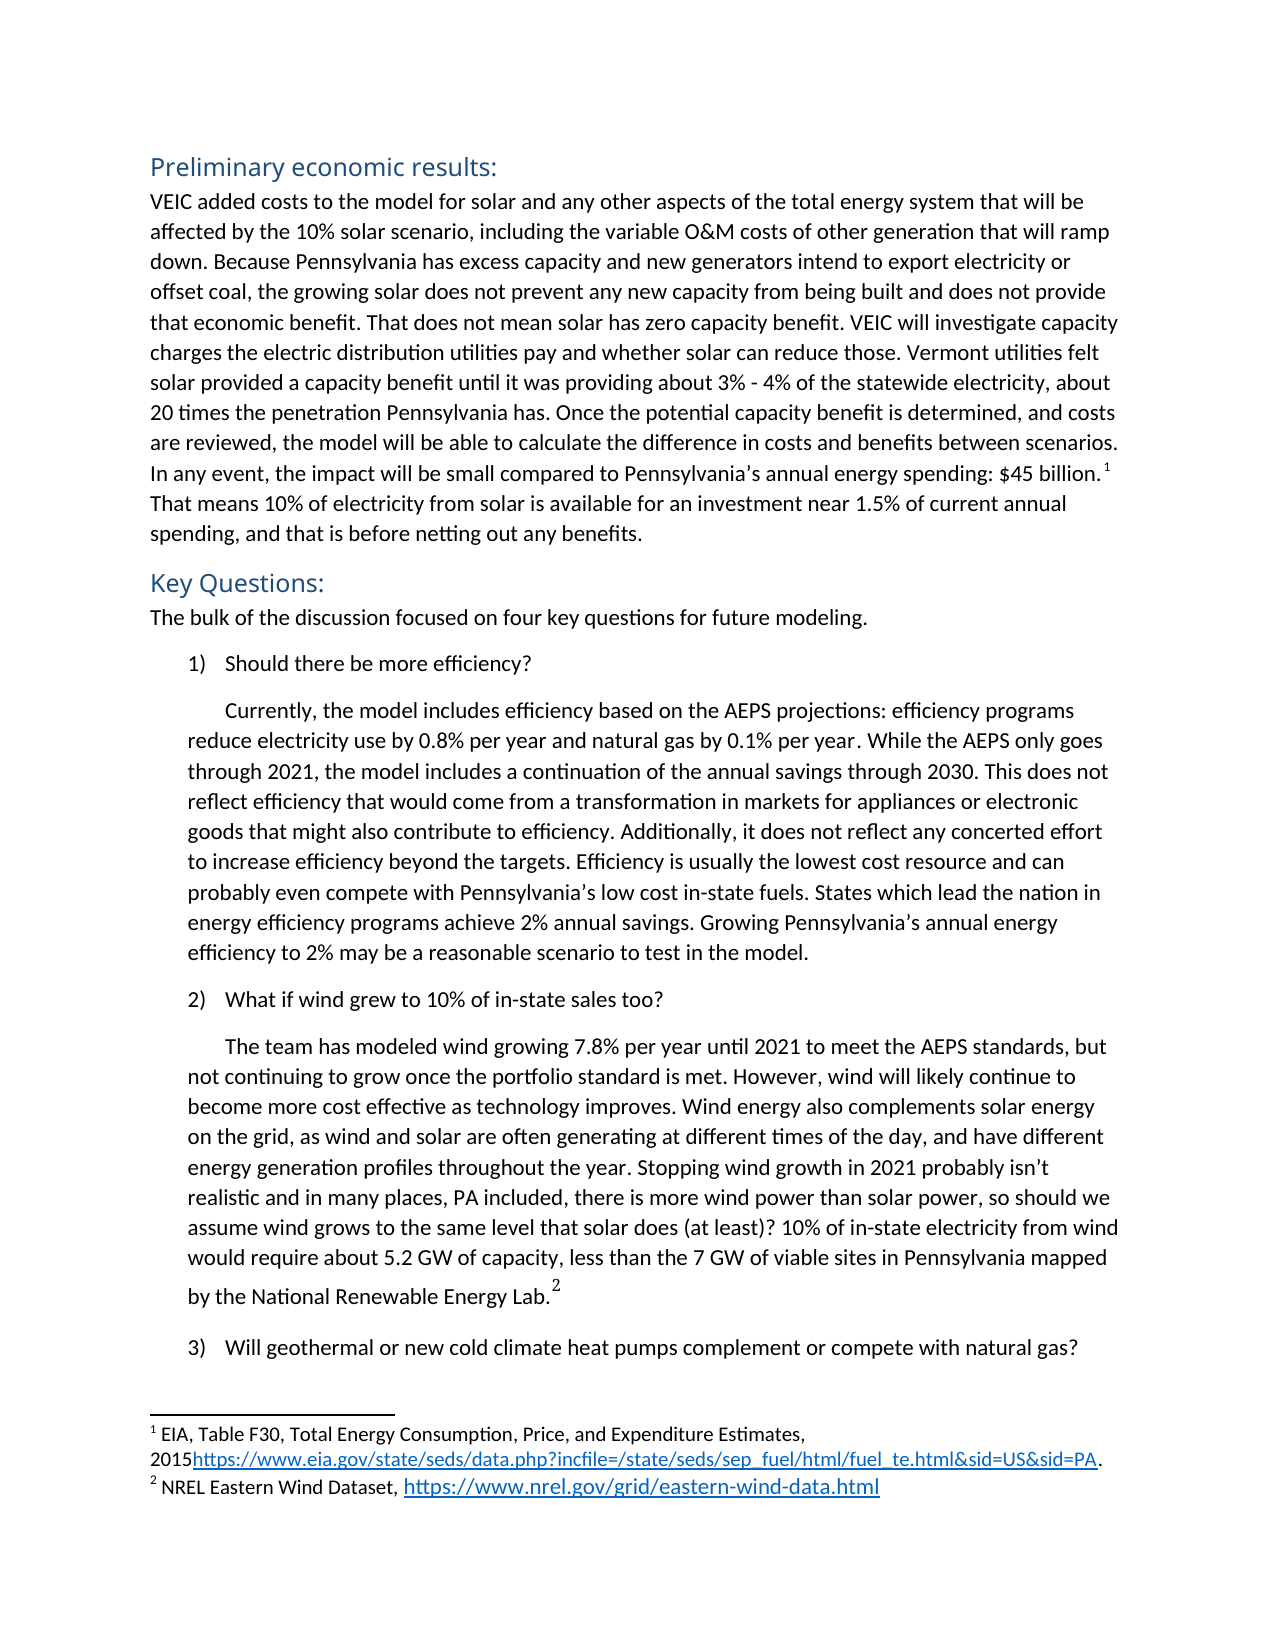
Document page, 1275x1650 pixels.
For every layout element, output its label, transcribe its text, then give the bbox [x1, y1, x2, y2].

text The team has modeled wind growing 7.8% per year until 2021 to meet the AEPS standards, but not continuing to grow once the portfolio standard is met. However, wind will likely continue to become more cost effective as technology improves. Wind energy also complements solar energy on the grid, as wind and solar are often generating at different times of the day, and have different energy generation profiles throughout the year. Stopping wind growth in 2021 probably isn’t realistic and in many places, PA included, there is more wind power than solar power, so should we assume wind grows to the same level that solar does (at least)? 10% of in-state electricity from wind would require about 5.2 GW of capacity, less than the 7 GW of viable sites in Pennsylvania mapped by the National Renewable Energy Lab. [187, 1032, 1125, 1313]
list Should there be more efficiency? [187, 649, 1125, 678]
text VEIC added costs to the model for solar and any other aspects of the total energy system that will be affected by the 10% solar scenario, including the variable O&M costs of other generation that will ramp down. Because Pennsylvania has excess capacity and new generators intend to export electricity or offset coal, the growing solar does not prevent any new capacity from being built and does not provide that economic benefit. That does not mean solar has zero capacity benefit. VEIC will investigate capacity charges the electric distribution utilities pay and whether solar can reduce those. Vermont utilities felt solar provided a capacity benefit until it was providing about 3% - 4% of the statewide electricity, about 20 times the penetration Pennsylvania has. Once the potential capacity benefit is determined, and costs are reviewed, the model will be able to calculate the difference in costs and benefits between scenarios. In any event, the impact will be small compared to Pennsylvania’s annual energy spending: $45 billion. That means 10% of electricity from solar is available for an investment near 1.5% of current annual spending, and that is before netting out any benefits. [150, 187, 1125, 547]
text Currently, the model includes efficiency based on the AEPS projections: efficiency programs reduce electricity use by 0.8% per year and natural gas by 0.1% per year. While the AEPS only goes through 2021, the model includes a continuation of the annual savings through 2030. This does not reflect efficiency that would come from a transformation in markets for appliances or electronic goods that might also contribute to efficiency. Additionally, it does not reflect any concerted effort to increase efficiency beyond the targets. Efficiency is usually the lowest cost resource and can probably even compete with Pennsylvania’s low cost in-state fuels. States which lead the nation in energy efficiency programs achieve 2% annual savings. Growing Pennsylvania’s annual energy efficiency to 2% may be a reasonable scenario to test in the model. [187, 696, 1125, 966]
subtitle Key Questions: [150, 566, 1125, 600]
text The bulk of the discussion focused on four key questions for future modeling. [150, 603, 1125, 631]
list What if wind grew to 10% of in-state sales too? [187, 985, 1125, 1013]
subtitle Preliminary economic results: [150, 150, 1125, 184]
list Will geothermal or new cold climate heat pumps complement or compete with natural gas? [187, 1333, 1125, 1361]
